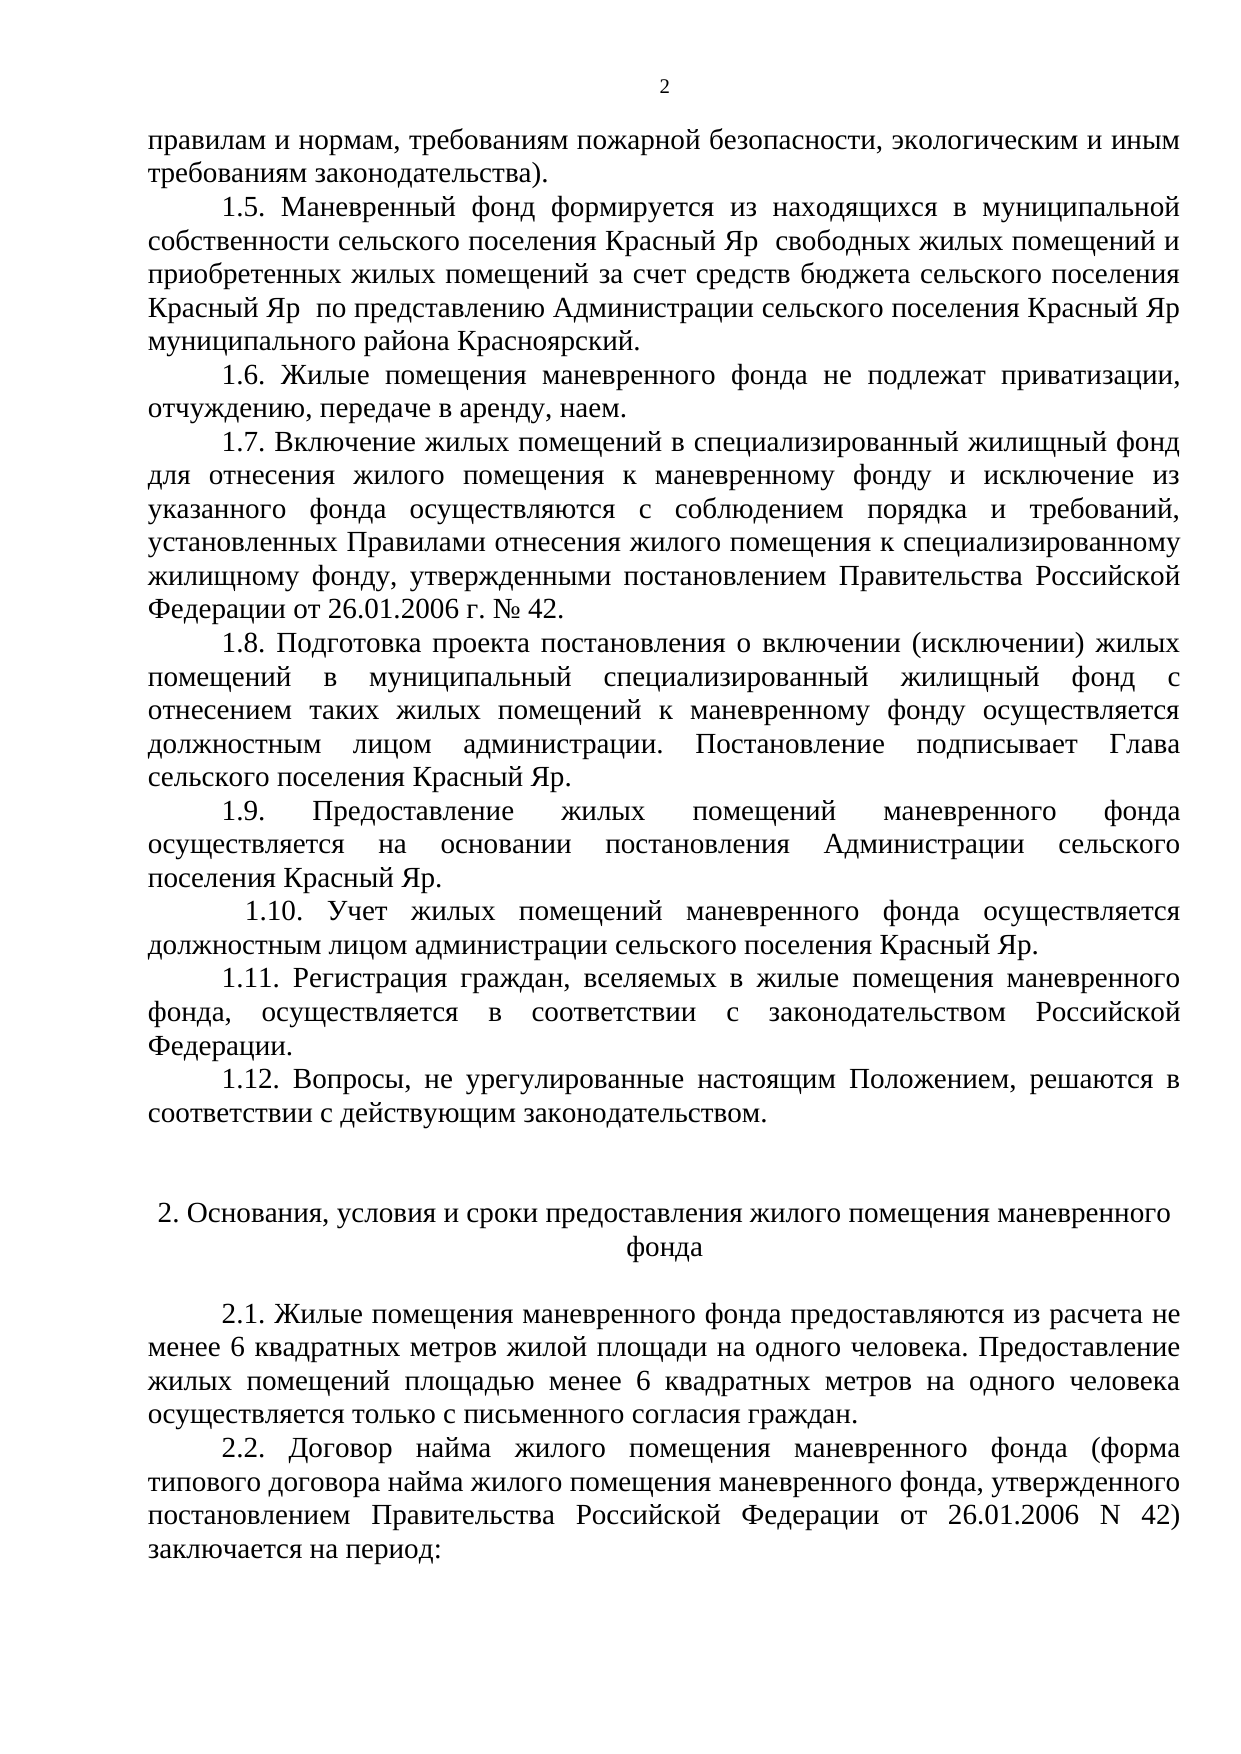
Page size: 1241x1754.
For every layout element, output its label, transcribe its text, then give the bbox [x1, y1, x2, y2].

text 1.7. Включение жилых помещений в специализированный жилищный фонд для отнесения жилого помещения к маневренному фонду и исключение из указанного фонда осуществляются с соблюдением порядка и требований, установленных Правилами отнесения жилого помещения к специализированному жилищному фонду, утвержденными постановлением Правительства Российской Федерации от 26.01.2006 г. № 42. [148, 424, 1181, 625]
text 1.12. Вопросы, не урегулированные настоящим Положением, решаются в соответствии с действующим законодательством. [148, 1061, 1181, 1128]
text 2. Основания, условия и сроки предоставления жилого помещения маневренного фонда [148, 1195, 1181, 1262]
text 1.11. Регистрация граждан, вселяемых в жилые помещения маневренного фонда, осуществляется в соответствии с законодательством Российской Федерации. [148, 961, 1181, 1061]
text 2.1. Жилые помещения маневренного фонда предоставляются из расчета не менее 6 квадратных метров жилой площади на одного человека. Предоставление жилых помещений площадью менее 6 квадратных метров на одного человека осуществляется только с письменного согласия граждан. [148, 1296, 1181, 1430]
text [148, 122, 1181, 189]
text 1.9. Предоставление жилых помещений маневренного фонда осуществляется на основании постановления Администрации сельского поселения Красный Яр. [148, 793, 1181, 893]
text 2.2. Договор найма жилого помещения маневренного фонда (форма типового договора найма жилого помещения маневренного фонда, утвержденного постановлением Правительства Российской Федерации от 26.01.2006 N 42) заключается на период: [148, 1430, 1181, 1564]
text 1.5. Маневренный фонд формируется из находящихся в муниципальной собственности сельского поселения Красный Яр свободных жилых помещений и приобретенных жилых помещений за счет средств бюджета сельского поселения Красный Яр по представлению Администрации сельского поселения Красный Яр муниципального района Красноярский. [148, 189, 1181, 357]
text 1.8. Подготовка проекта постановления о включении (исключении) жилых помещений в муниципальный специализированный жилищный фонд с отнесением таких жилых помещений к маневренному фонду осуществляется должностным лицом администрации. Постановление подписывает Глава сельского поселения Красный Яр. [148, 625, 1181, 793]
text 1.6. Жилые помещения маневренного фонда не подлежат приватизации, отчуждению, передаче в аренду, наем. [148, 357, 1181, 424]
text 1.10. Учет жилых помещений маневренного фонда осуществляется должностным лицом администрации сельского поселения Красный Яр. [148, 893, 1181, 961]
